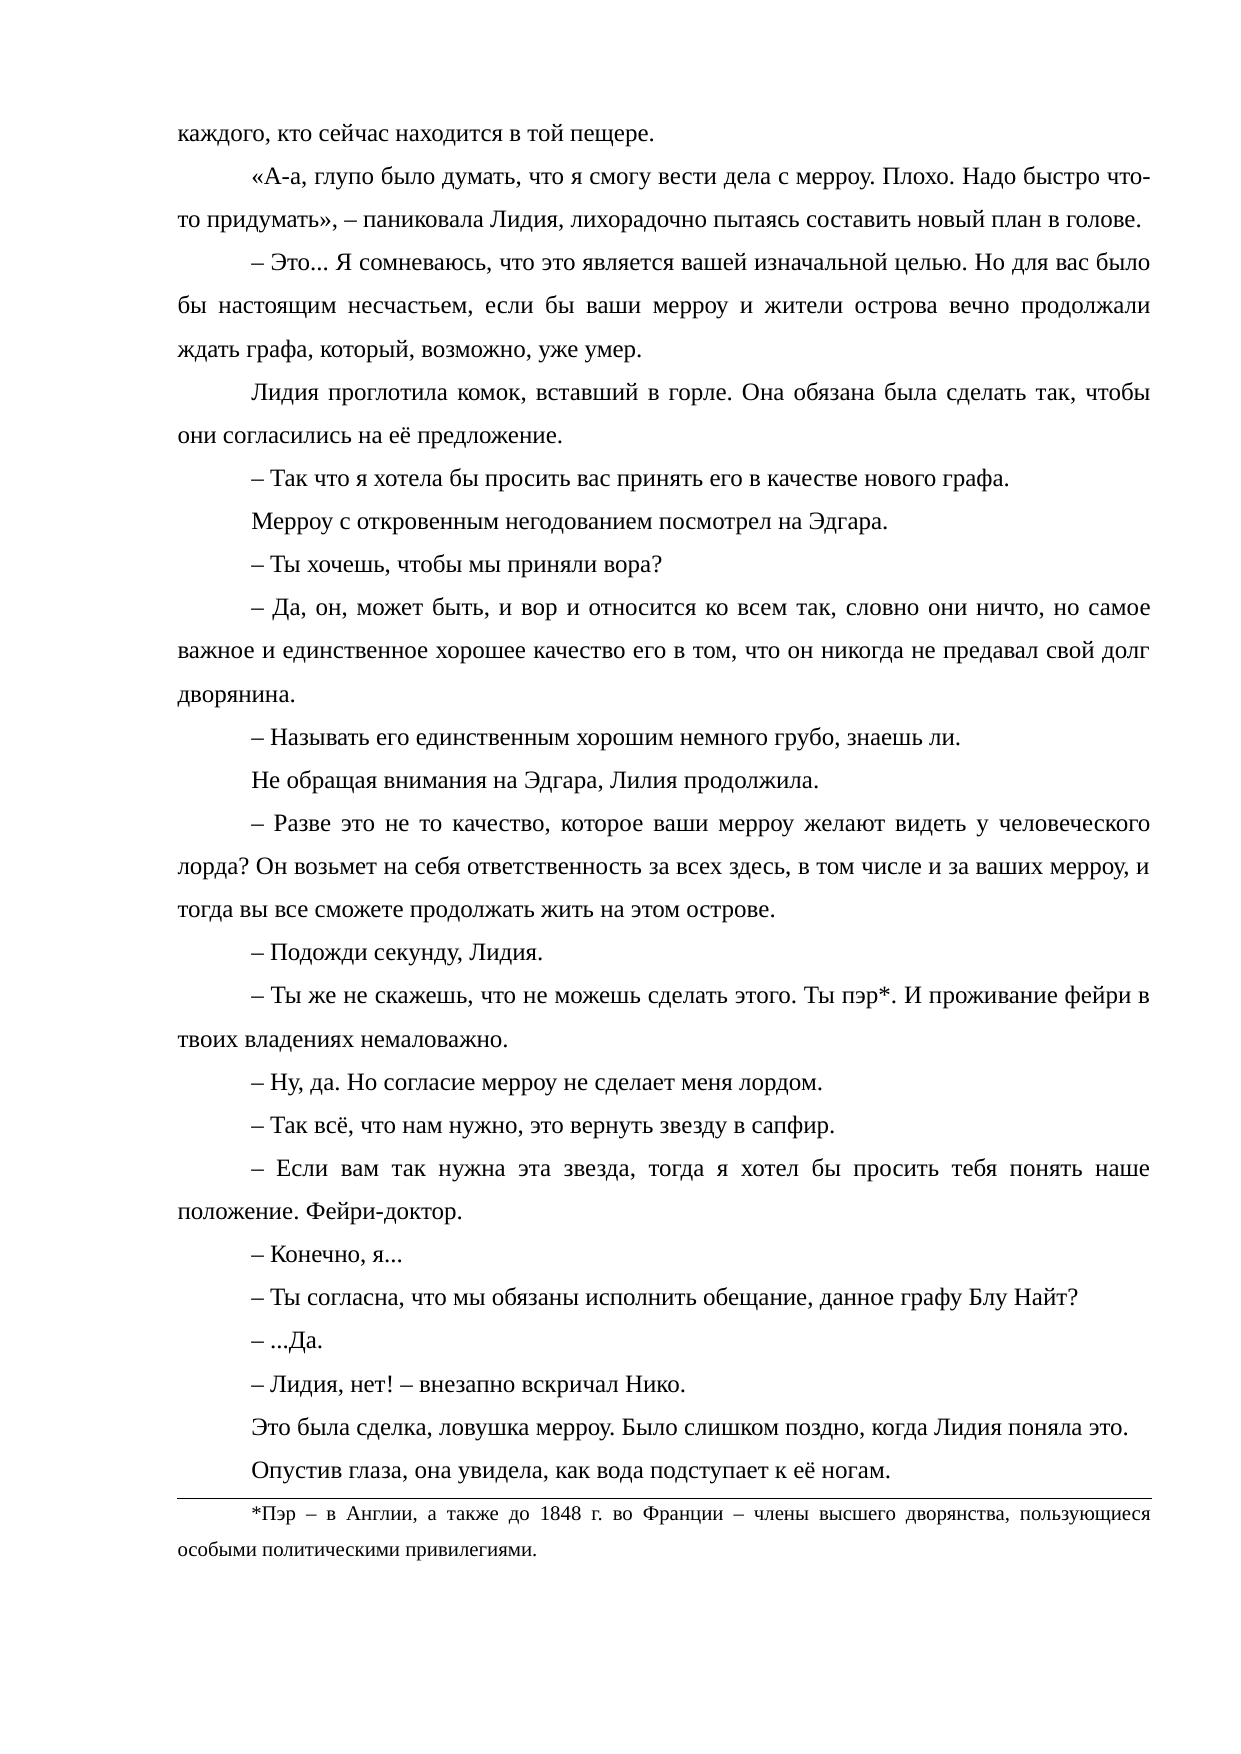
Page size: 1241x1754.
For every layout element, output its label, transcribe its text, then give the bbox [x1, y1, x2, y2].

text – Разве это не то качество, которое ваши мерроу желают видеть у человеческого лорда? Он возьмет на себя ответственность за всех здесь, в том числе и за ваших мерроу, и тогда вы все сможете продолжать жить на этом острове. [177, 808, 1152, 923]
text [177, 118, 1152, 147]
text – Это... Я сомневаюсь, что это является вашей изначальной целью. Но для вас было бы настоящим несчастьем, если бы ваши мерроу и жители острова вечно продолжали ждать графа, который, возможно, уже умер. [177, 247, 1152, 362]
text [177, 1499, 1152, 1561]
text – Так всё, что нам нужно, это вернуть звезду в сапфир. [177, 1110, 1152, 1139]
text – Называть его единственным хорошим немного грубо, знаешь ли. [177, 722, 1152, 751]
text – Ну, да. Но согласие мерроу не сделает меня лордом. [177, 1067, 1152, 1096]
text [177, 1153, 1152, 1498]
text – Подожди секунду, Лидия. [177, 937, 1152, 966]
text Мерроу с откровенным негодованием посмотрел на Эдгара. [177, 506, 1152, 535]
text – Ты же не скажешь, что не можешь сделать этого. Ты пэр*. И проживание фейри в твоих владениях немаловажно. [177, 981, 1152, 1052]
text Лидия проглотила комок, вставший в горле. Она обязана была сделать так, чтобы они согласились на её предложение. [177, 377, 1152, 449]
text – Ты хочешь, чтобы мы приняли вора? [177, 549, 1152, 578]
text – Так что я хотела бы просить вас принять его в качестве нового графа. [177, 463, 1152, 492]
text Не обращая внимания на Эдгара, Лилия продолжила. [177, 765, 1152, 794]
text – Да, он, может быть, и вор и относится ко всем так, словно они ничто, но самое важное и единственное хорошее качество его в том, что он никогда не предавал свой долг дворянина. [177, 592, 1152, 707]
text «А-а, глупо было думать, что я смогу вести дела с мерроу. Плохо. Надо быстро что-то придумать», – паниковала Лидия, лихорадочно пытаясь составить новый план в голове. [177, 161, 1152, 233]
